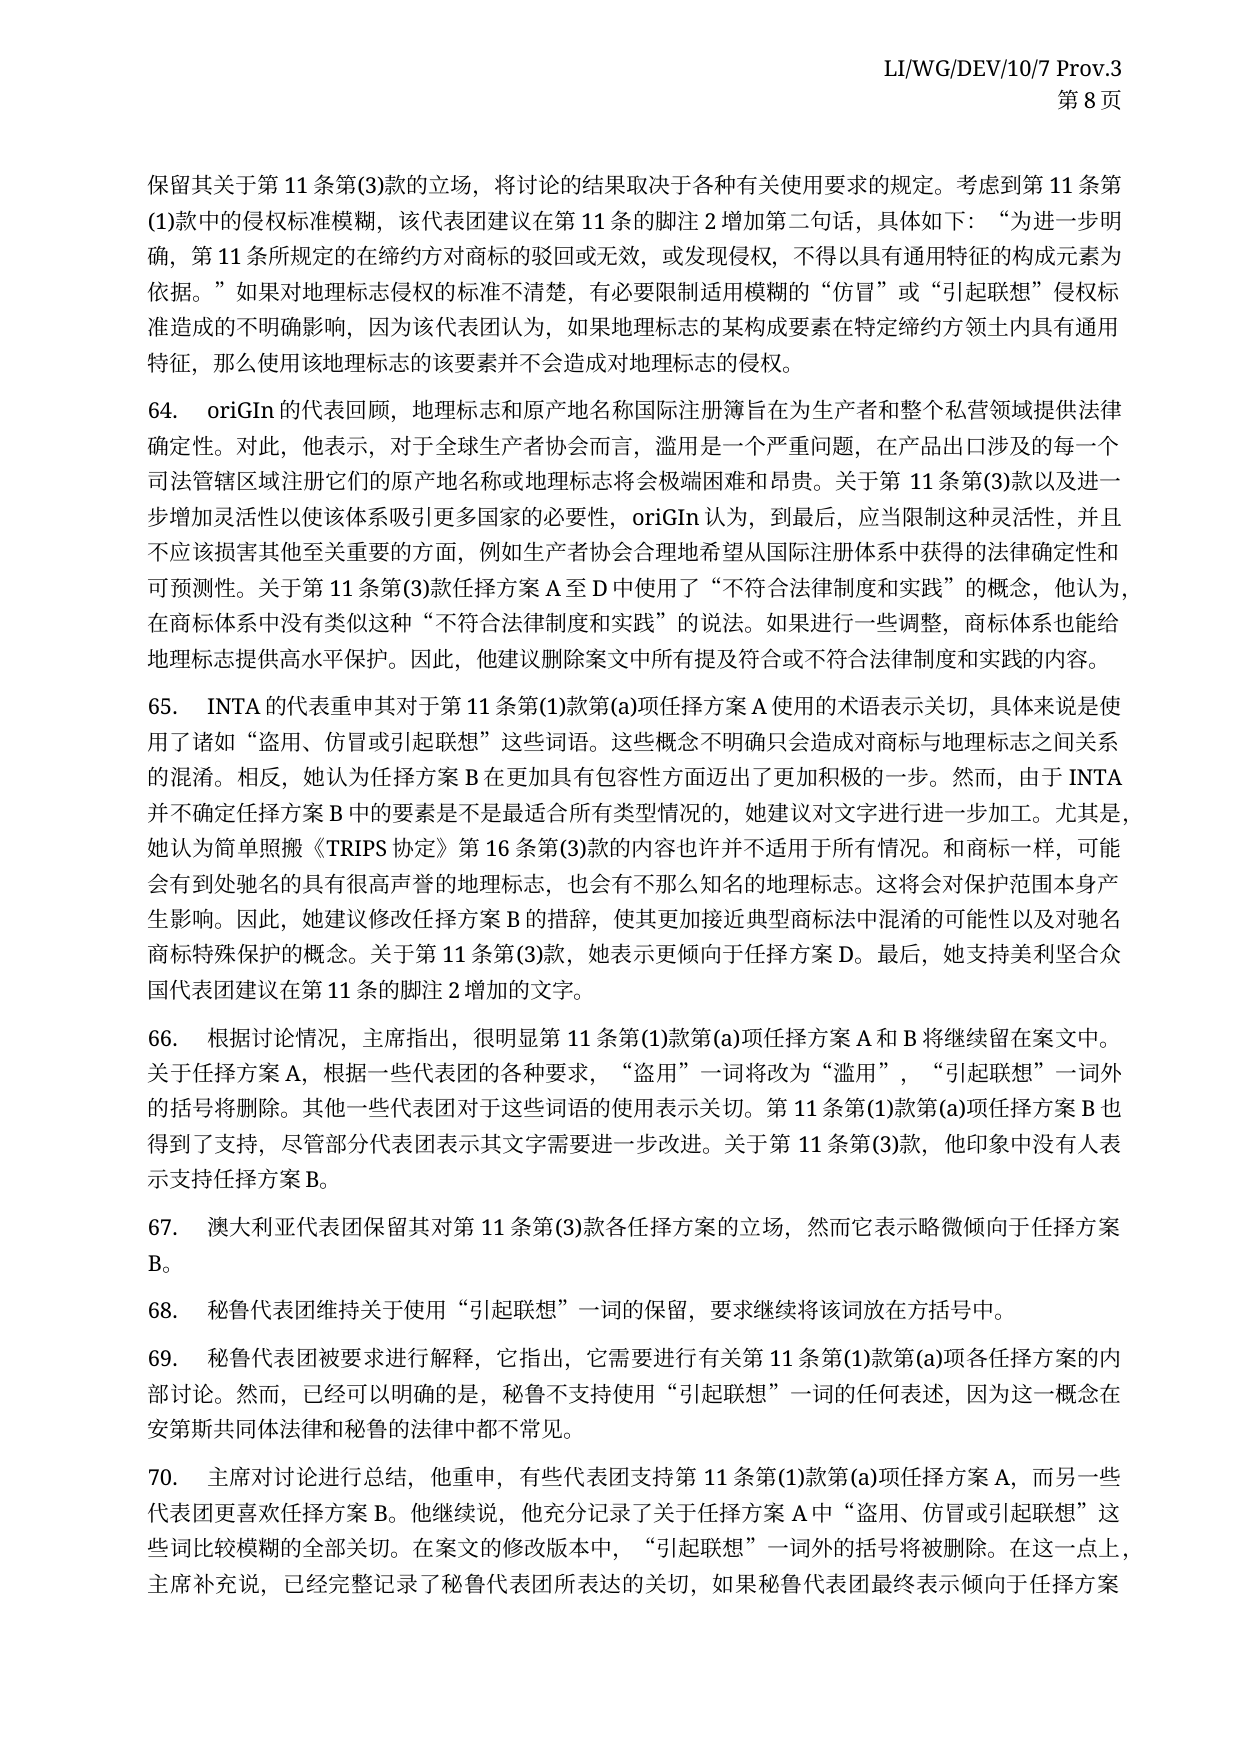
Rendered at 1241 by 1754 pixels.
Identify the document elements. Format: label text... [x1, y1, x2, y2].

text 64. oriGIn的代表回顾，地理标志和原产地名称国际注册簿旨在为生产者和整个私营领域提供法律确定性。对此，他表示，对于全球生产者协会而言，滥用是一个严重问题，在产品出口涉及的每一个司法管辖区域注册它们的原产地名称或地理标志将会极端困难和昂贵。关于第11条第(3)款以及进一步增加灵活性以使该体系吸引更多国家的必要性，oriGIn认为，到最后，应当限制这种灵活性，并且不应该损害其他至关重要的方面，例如生产者协会合理地希望从国际注册体系中获得的法律确定性和可预测性。关于第11条第(3)款任择方案A至D中使用了“不符合法律制度和实践”的概念，他认为，在商标体系中没有类似这种“不符合法律制度和实践”的说法。如果进行一些调整，商标体系也能给地理标志提供高水平保护。因此，他建议删除案文中所有提及符合或不符合法律制度和实践的内‍容。 [148, 390, 1122, 673]
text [148, 1457, 1122, 1598]
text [148, 165, 1122, 377]
text 65. INTA的代表重申其对于第11条第(1)款第(a)项任择方案A使用的术语表示关切，具体来说是使用了诸如“盗用、仿冒或引起联想”这些词语。这些概念不明确只会造成对商标与地理标志之间关系的混淆。相反，她认为任择方案B在更加具有包容性方面迈出了更加积极的一步。然而，由于INTA并不确定任择方案B中的要素是不是最适合所有类型情况的，她建议对文字进行进一步加工。尤其是，她认为简单照搬《TRIPS协定》第16条第(3)款的内容也许并不适用于所有情况。和商标一样，可能会有到处驰名的具有很高声誉的地理标志，也会有不那么知名的地理标志。这将会对保护范围本身产生影响。因此，她建议修改任择方案B的措辞，使其更加接近典型商标法中混淆的可能性以及对驰名商标特殊保护的概念。关于第11条第(3)款，她表示更倾向于任择方案D。最后，她支持美利坚合众国代表团建议在第11条的脚注2增加的文字。 [148, 686, 1122, 1004]
text 67. 澳大利亚代表团保留其对第11条第(3)款各任择方案的立场，然而它表示略微倾向于任择方案‍B。 [148, 1207, 1122, 1277]
text 68. 秘鲁代表团维持关于使用“引起联想”一词的保留，要求继续将该词放在方括号中。 [148, 1290, 1122, 1325]
text 69. 秘鲁代表团被要求进行解释，它指出，它需要进行有关第11条第(1)款第(a)项各任择方案的内部讨论。然而，已经可以明确的是，秘鲁不支持使用“引起联想”一词的任何表述，因为这一概念在安第斯共同体法律和秘鲁的法律中都不常见。 [148, 1338, 1122, 1444]
text 66. 根据讨论情况，主席指出，很明显第11条第(1)款第(a)项任择方案A和B将继续留在案文中。关于任择方案A，根据一些代表团的各种要求，“盗用”一词将改为“滥用”，“引起联想”一词外的括号将删除。其他一些代表团对于这些词语的使用表示关切。第11条第(1)款第(a)项任择方案B也得到了支持，尽管部分代表团表示其文字需要进一步改进。关于第11条第(3)款，他印象中没有人表示支持任择方案B。 [148, 1017, 1122, 1194]
